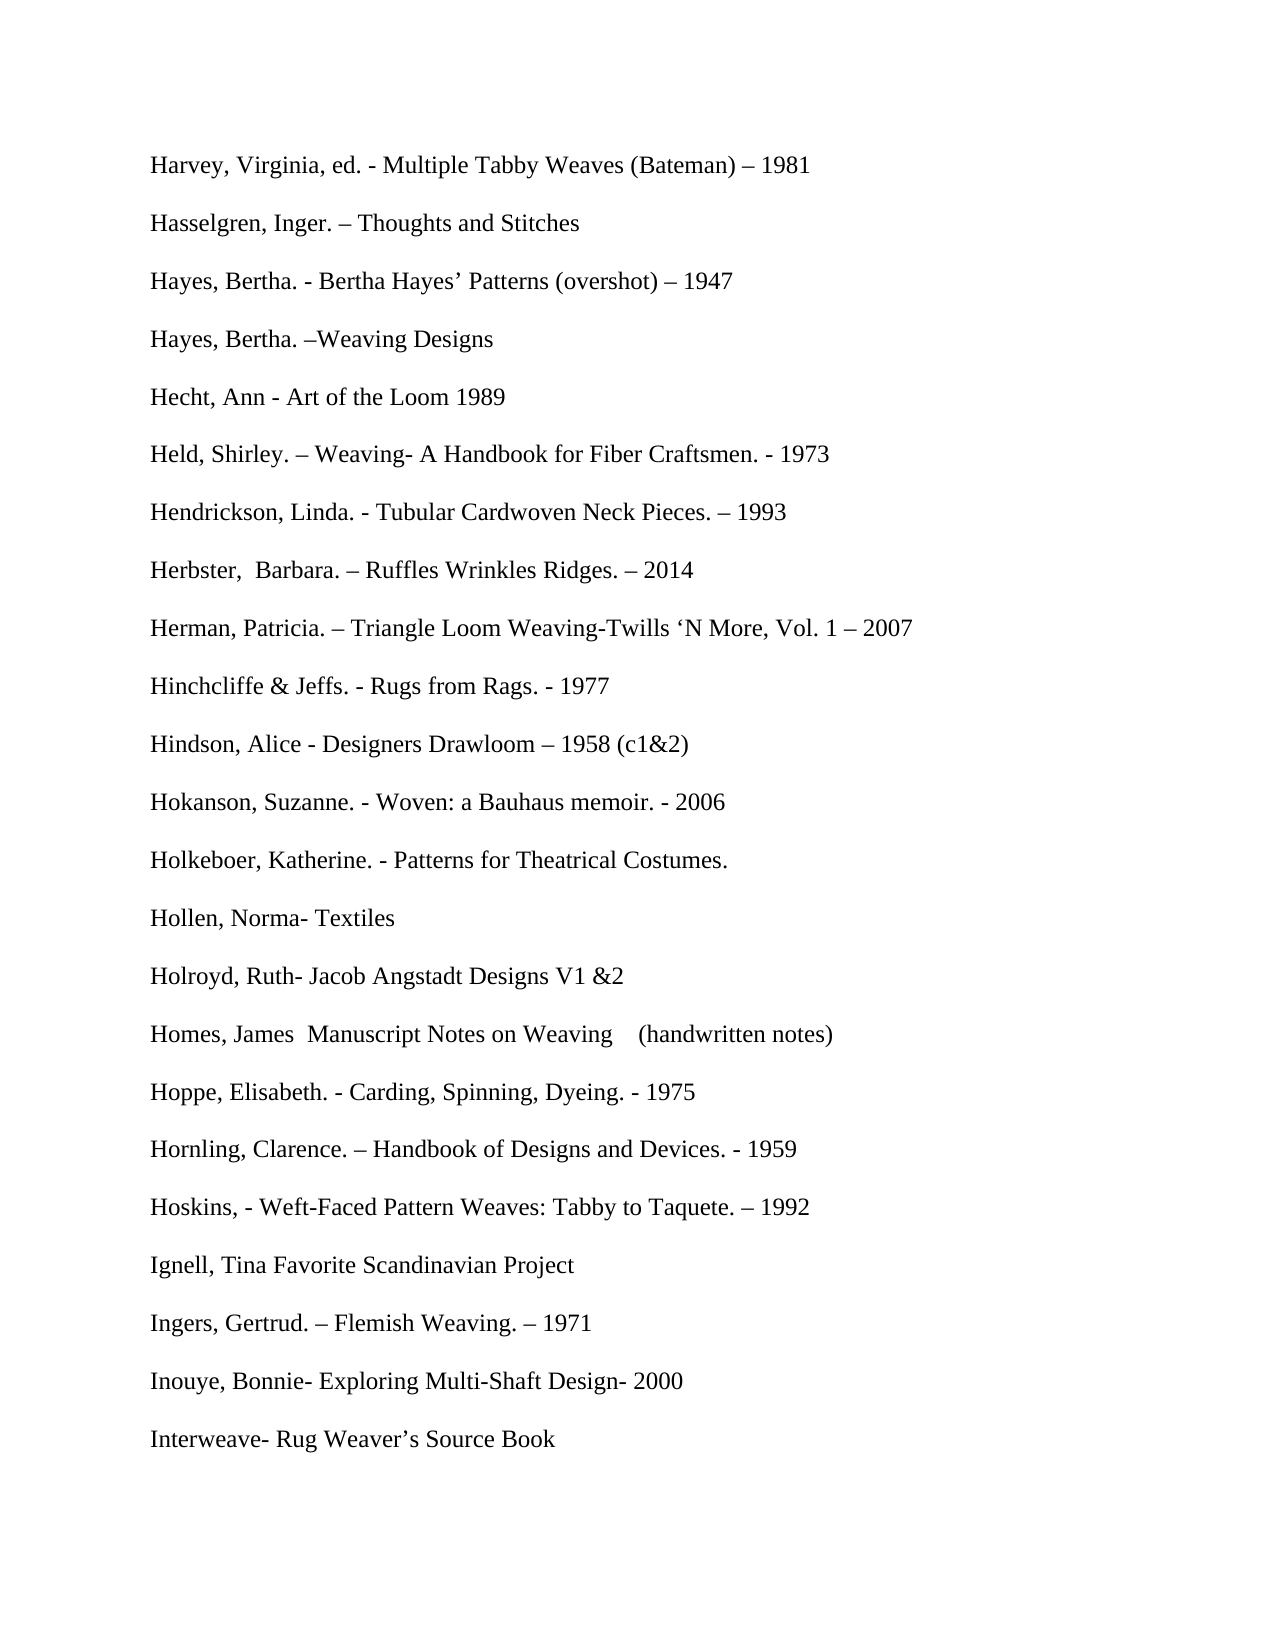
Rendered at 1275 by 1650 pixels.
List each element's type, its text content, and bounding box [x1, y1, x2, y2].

text Hollen, Norma- Textiles [150, 903, 1125, 932]
text Ingers, Gertrud. – Flemish Weaving. – 1971 [150, 1308, 1125, 1337]
text Held, Shirley. – Weaving- A Handbook for Fiber Craftsmen. - 1973 [150, 439, 1125, 468]
text Harvey, Virginia, ed. - Multiple Tabby Weaves (Bateman) – 1981 [150, 150, 1125, 179]
text Hecht, Ann - Art of the Loom 1989 [150, 382, 1125, 410]
text Herman, Patricia. – Triangle Loom Weaving-Twills ‘N More, Vol. 1 – 2007 [150, 613, 1125, 642]
text Hasselgren, Inger. – Thoughts and Stitches [150, 208, 1125, 237]
text Hornling, Clarence. – Handbook of Designs and Devices. - 1959 [150, 1134, 1125, 1163]
text Hoppe, Elisabeth. - Carding, Spinning, Dyeing. - 1975 [150, 1077, 1125, 1105]
text Holkeboer, Katherine. - Patterns for Theatrical Costumes. [150, 845, 1125, 874]
text Hayes, Bertha. - Bertha Hayes’ Patterns (overshot) – 1947 [150, 266, 1125, 294]
text Hendrickson, Linda. - Tubular Cardwoven Neck Pieces. – 1993 [150, 497, 1125, 526]
text Hokanson, Suzanne. - Woven: a Bauhaus memoir. - 2006 [150, 787, 1125, 816]
text Inouye, Bonnie- Exploring Multi-Shaft Design- 2000 [150, 1366, 1125, 1395]
text Hinchcliffe & Jeffs. - Rugs from Rags. - 1977 [150, 671, 1125, 700]
text Hoskins, - Weft-Faced Pattern Weaves: Tabby to Taquete. – 1992 [150, 1192, 1125, 1221]
text Holroyd, Ruth- Jacob Angstadt Designs V1 &2 [150, 961, 1125, 989]
text Ignell, Tina Favorite Scandinavian Project [150, 1250, 1125, 1279]
text Herbster, Barbara. – Ruffles Wrinkles Ridges. – 2014 [150, 555, 1125, 584]
text Homes, James Manuscript Notes on Weaving (handwritten notes) [150, 1019, 1125, 1047]
text Hayes, Bertha. –Weaving Designs [150, 324, 1125, 352]
text Interweave- Rug Weaver’s Source Book [150, 1424, 1125, 1453]
text Hindson, Alice - Designers Drawloom – 1958 (c1&2) [150, 729, 1125, 758]
